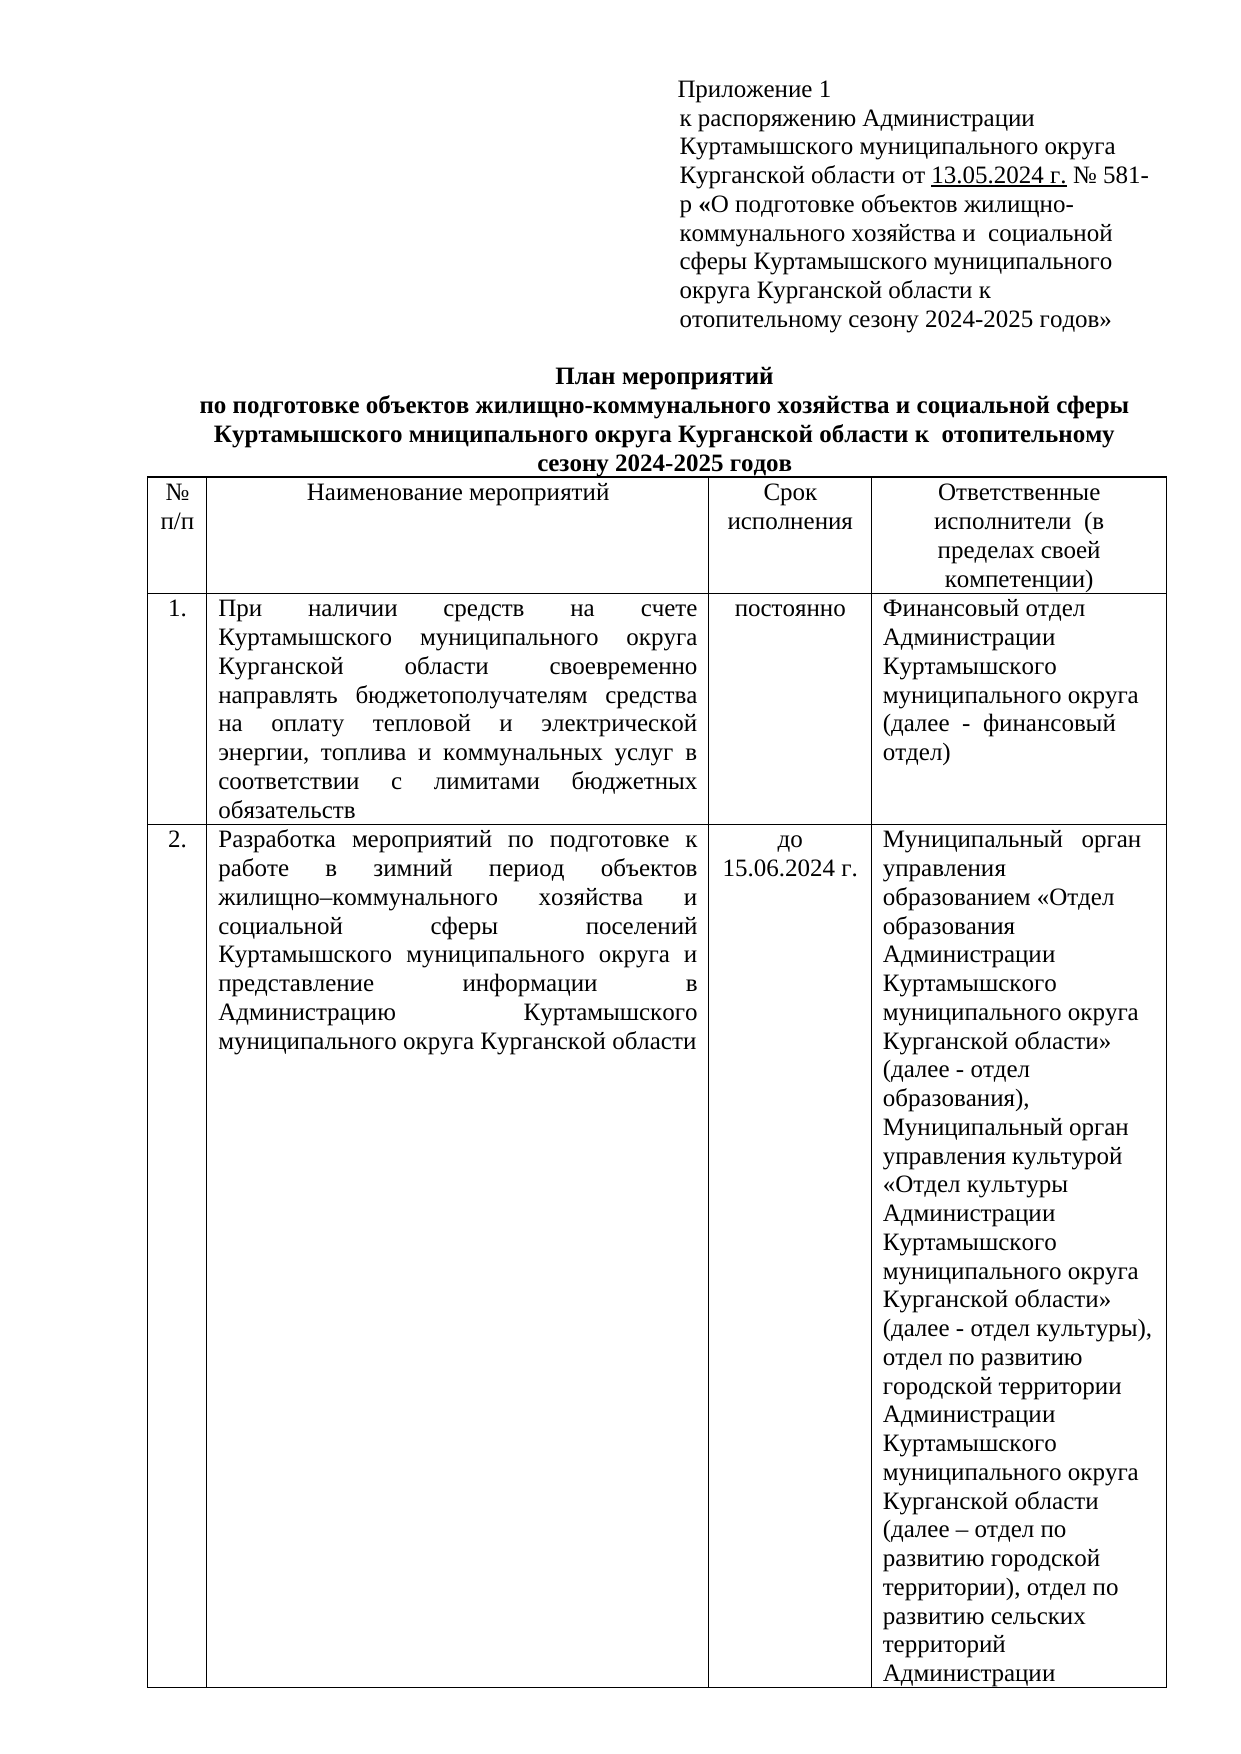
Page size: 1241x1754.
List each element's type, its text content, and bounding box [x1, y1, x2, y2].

table_header Наименование мероприятий [207, 478, 708, 592]
table_cell до 15.06.2024 г. [709, 825, 871, 1687]
text Приложение 1 [177, 74, 1152, 103]
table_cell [207, 825, 708, 1687]
table_cell постоянно [709, 594, 871, 823]
table_cell При наличии средств на счете Куртамышского муниципального округа Курганской области своевременно направлять бюджетополучателям средства на оплату тепловой и электрической энергии, топлива и коммунальных услуг в соответствии с лимитами бюджетных обязательств [207, 594, 708, 823]
table_header Ответственные исполнители (в пределах своей компетенции) [872, 478, 1166, 592]
text План мероприятий [177, 361, 1152, 390]
table_cell 1. [148, 594, 206, 823]
table_header № п/п [148, 478, 206, 592]
table_cell 2. [148, 825, 206, 1687]
text по подготовке объектов жилищно-коммунального хозяйства и социальной сферы Куртамышского мниципального округа Курганской области к отопительному сезону 2024-2025 годов [177, 390, 1152, 476]
text к распоряжению Администрации Куртамышского муниципального округа Курганской области от 13.05.2024 г. № 581-р «О подготовке объектов жилищно-коммунального хозяйства и социальной сферы Куртамышского муниципального округа Курганской области к отопительному сезону 2024-2025 годов» [679, 103, 1152, 333]
table_header Срок исполнения [709, 478, 871, 592]
table_cell Финансовый отдел Администрации Куртамышского муниципального округа (далее - финансовый отдел) [872, 594, 1166, 823]
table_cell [872, 825, 1166, 1687]
